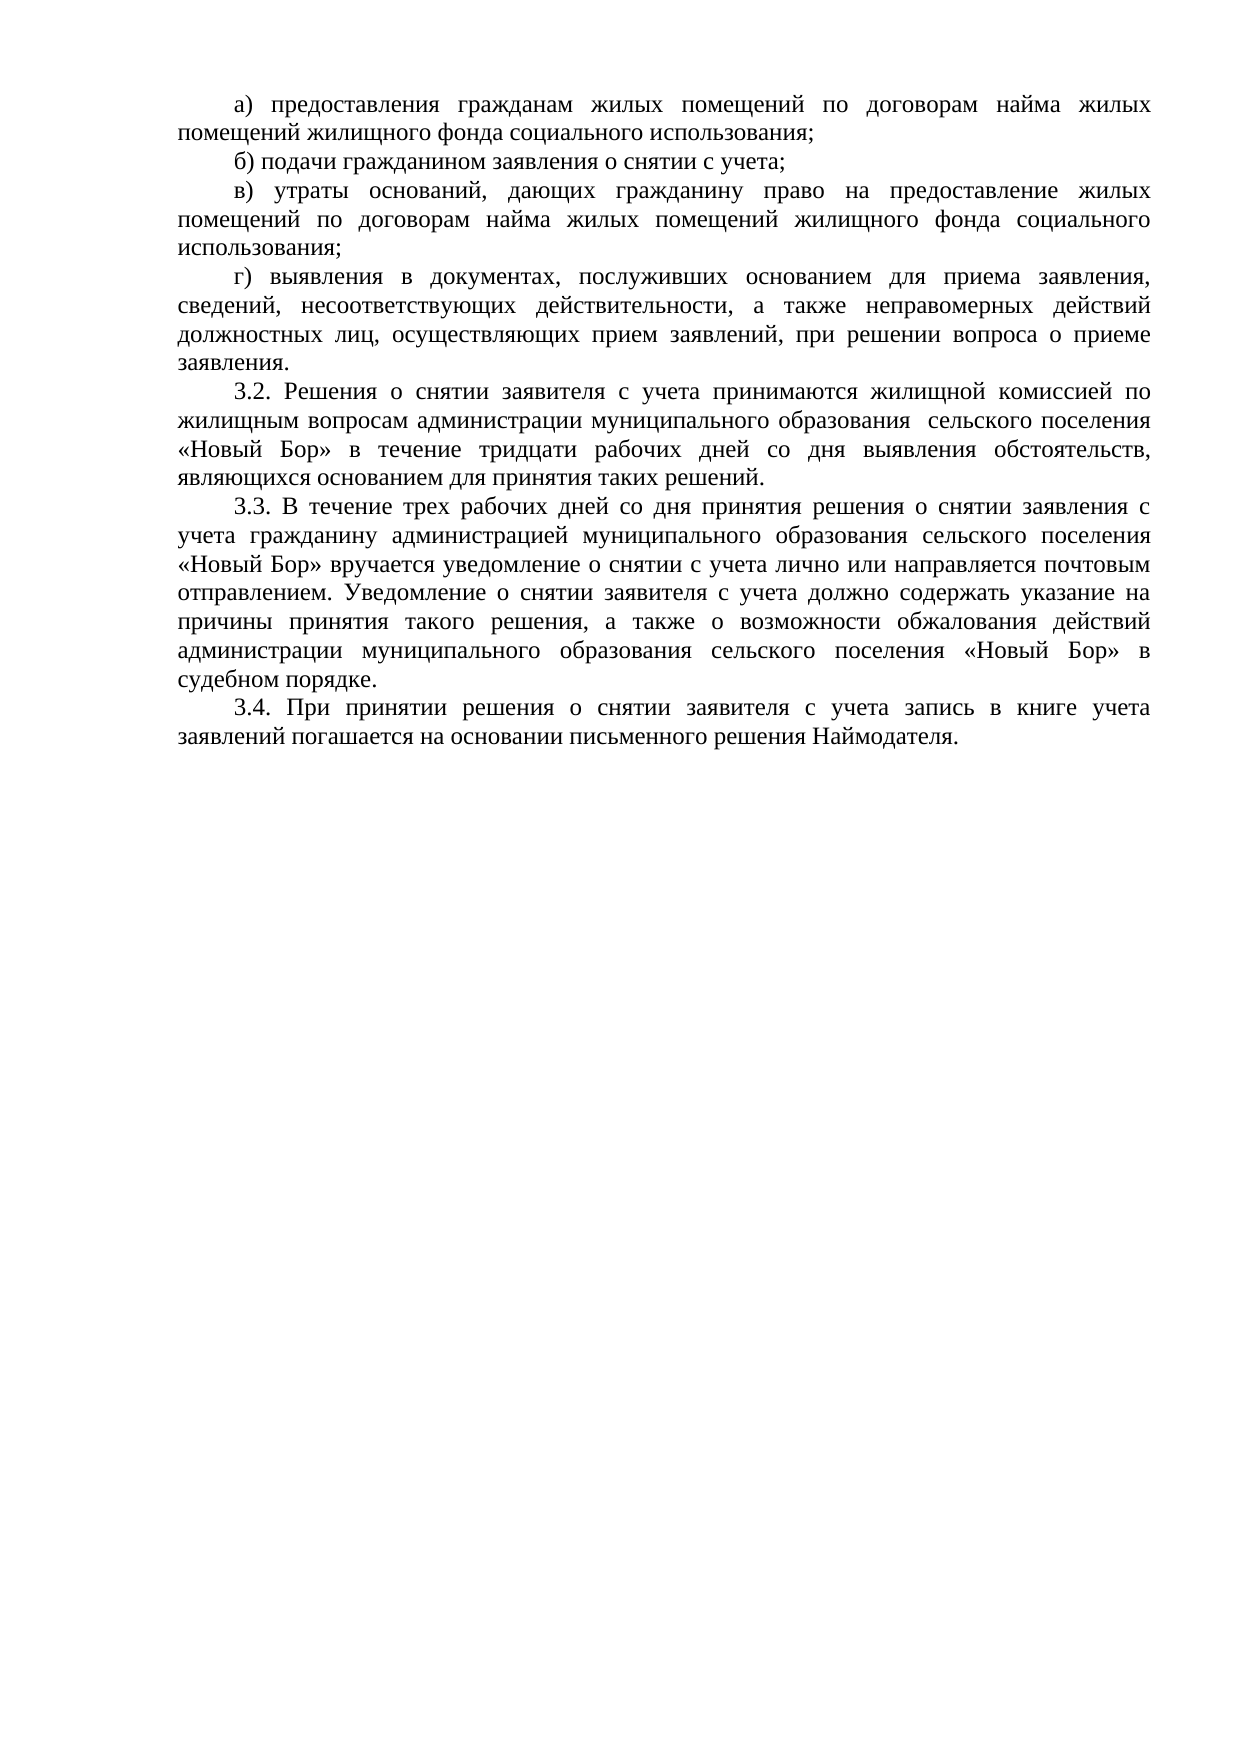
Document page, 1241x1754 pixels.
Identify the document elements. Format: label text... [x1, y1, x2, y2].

text 3.3. В течение трех рабочих дней со дня принятия решения о снятии заявления с учета гражданину администрацией муниципального образования сельского поселения «Новый Бор» вручается уведомление о снятии с учета лично или направляется почтовым отправлением. Уведомление о снятии заявителя с учета должно содержать указание на причины принятия такого решения, а также о возможности обжалования действий администрации муниципального образования сельского поселения «Новый Бор» в судебном порядке. [177, 491, 1152, 692]
text 3.4. При принятии решения о снятии заявителя с учета запись в книге учета заявлений погашается на основании письменного решения Наймодателя. [177, 692, 1152, 750]
text 3.2. Решения о снятии заявителя с учета принимаются жилищной комиссией по жилищным вопросам администрации муниципального образования сельского поселения «Новый Бор» в течение тридцати рабочих дней со дня выявления обстоятельств, являющихся основанием для принятия таких решений. [177, 376, 1152, 491]
text б) подачи гражданином заявления о снятии с учета; [177, 146, 1152, 175]
text а) предоставления гражданам жилых помещений по договорам найма жилых помещений жилищного фонда социального использования; [177, 89, 1152, 146]
text в) утраты оснований, дающих гражданину право на предоставление жилых помещений по договорам найма жилых помещений жилищного фонда социального использования; [177, 175, 1152, 261]
text г) выявления в документах, послуживших основанием для приема заявления, сведений, несоответствующих действительности, а также неправомерных действий должностных лиц, осуществляющих прием заявлений, при решении вопроса о приеме заявления. [177, 261, 1152, 376]
